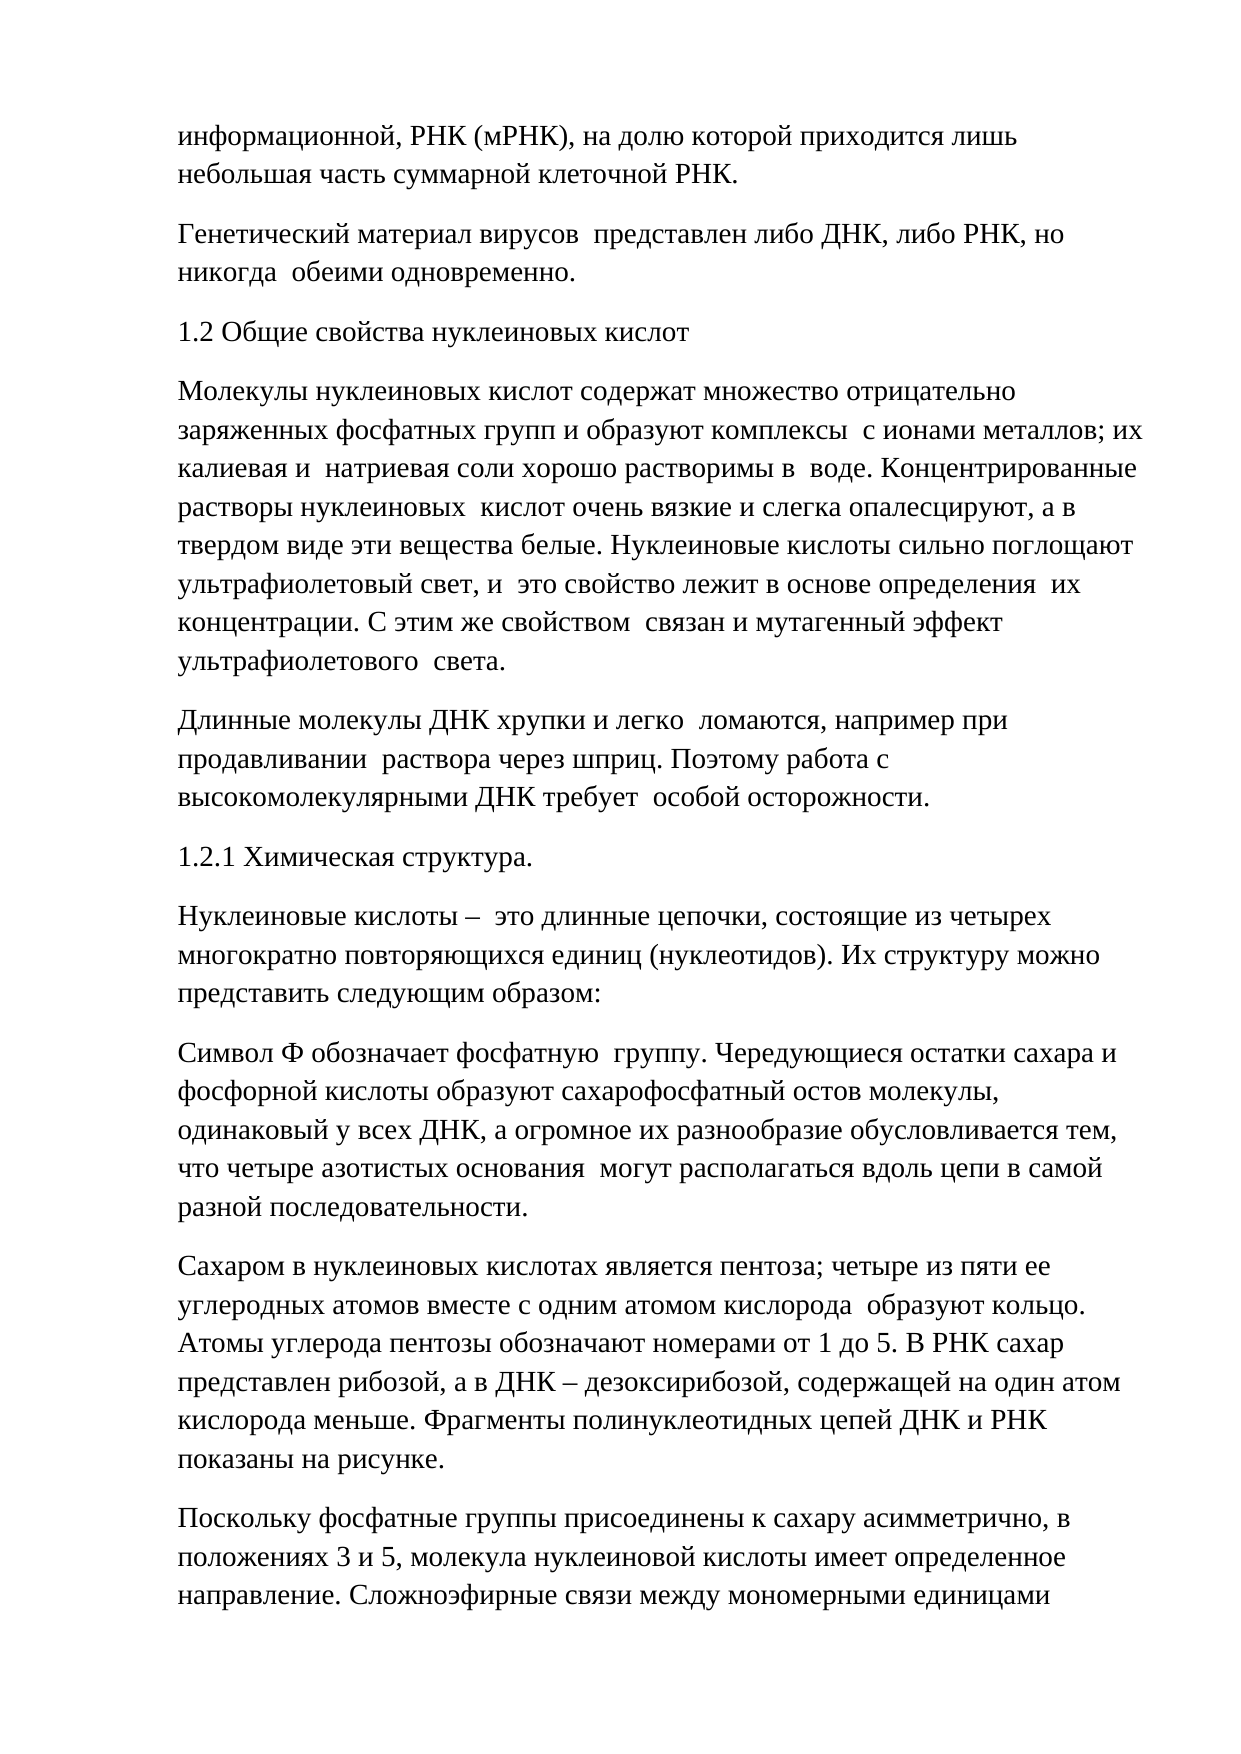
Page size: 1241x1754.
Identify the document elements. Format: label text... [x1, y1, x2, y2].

text Сахаром в нуклеиновых кислотах является пентоза; четыре из пяти ее углеродных атомов вместе с одним атомом кислорода образуют кольцо. Атомы углерода пентозы обозначают номерами от 1 до 5. В РНК сахар представлен рибозой, а в ДНК – дезоксирибозой, содержащей на один атом кислорода меньше. Фрагменты полинуклеотидных цепей ДНК и РНК показаны на рисунке. [177, 1248, 1152, 1474]
text Генетический материал вирусов представлен либо ДНК, либо РНК, но никогда обеими одновременно. [177, 216, 1152, 288]
text 1.2 Общие свойства нуклеиновых кислот [177, 314, 1152, 347]
text Длинные молекулы ДНК хрупки и легко ломаются, например при продавливании раствора через шприц. Поэтому работа с высокомолекулярными ДНК требует особой осторожности. [177, 702, 1152, 813]
text Символ Ф обозначает фосфатную группу. Чередующиеся остатки сахара и фосфорной кислоты образуют сахарофосфатный остов молекулы, одинаковый у всех ДНК, а огромное их разнообразие обусловливается тем, что четыре азотистых основания могут располагаться вдоль цепи в самой разной последовательности. [177, 1035, 1152, 1222]
text Нуклеиновые кислоты – это длинные цепочки, состоящие из четырех многократно повторяющихся единиц (нуклеотидов). Их структуру можно представить следующим образом: [177, 898, 1152, 1009]
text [177, 1500, 1152, 1611]
text Молекулы нуклеиновых кислот содержат множество отрицательно заряженных фосфатных групп и образуют комплексы с ионами металлов; их калиевая и натриевая соли хорошо растворимы в воде. Концентрированные растворы нуклеиновых кислот очень вязкие и слегка опалесцируют, а в твердом виде эти вещества белые. Нуклеиновые кислоты сильно поглощают ультрафиолетовый свет, и это свойство лежит в основе определения их концентрации. С этим же свойством связан и мутагенный эффект ультрафиолетового света. [177, 373, 1152, 677]
text 1.2.1 Химическая структура. [177, 839, 1152, 872]
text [177, 118, 1152, 190]
